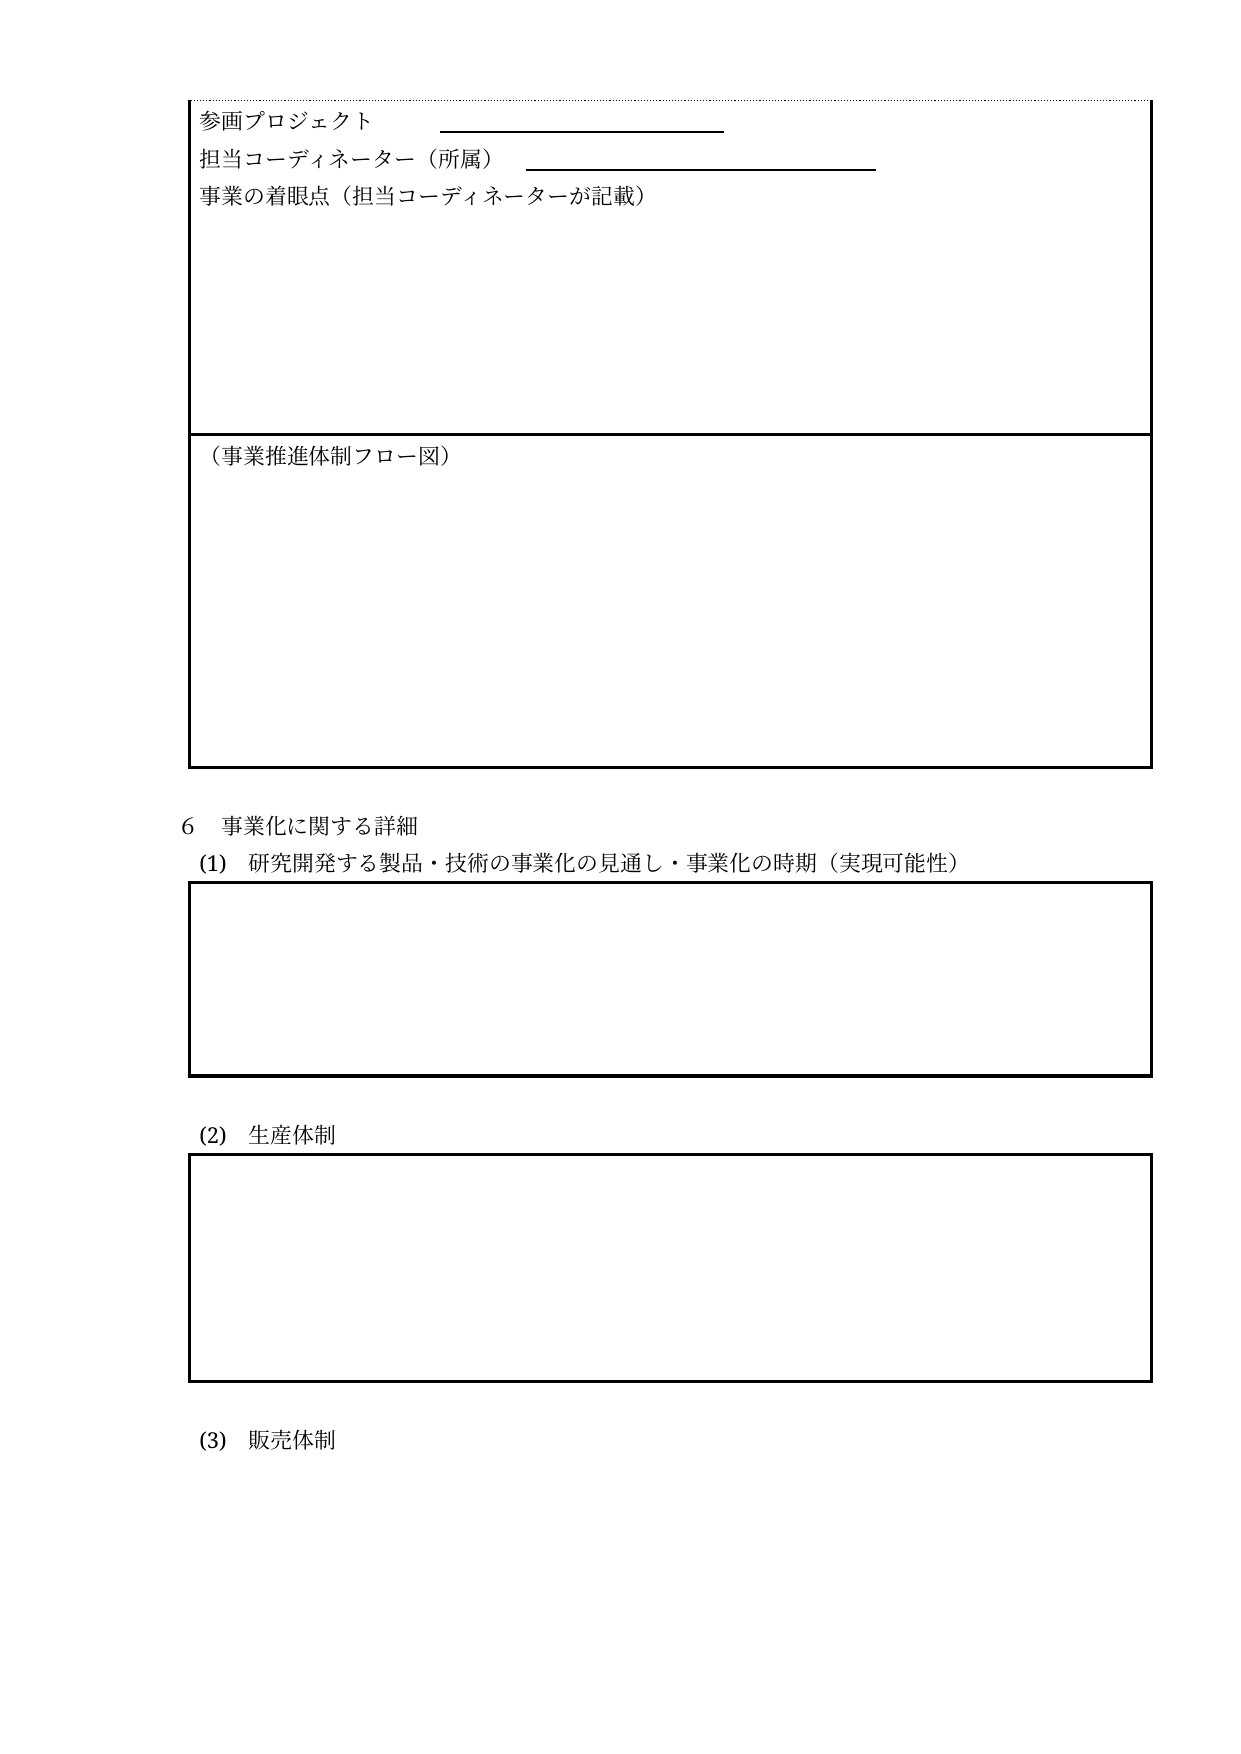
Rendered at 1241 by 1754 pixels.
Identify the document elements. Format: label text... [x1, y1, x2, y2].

text (2) 生産体制 [177, 1115, 1104, 1152]
text (1) 研究開発する製品・技術の事業化の見通し・事業化の時期（実現可能性） [177, 844, 1104, 881]
text (3) 販売体制 [177, 1421, 1104, 1458]
table_header [191, 1156, 1150, 1380]
table_header [191, 884, 1150, 1074]
text ６ 事業化に関する詳細 [177, 806, 1104, 844]
table_cell （事業推進体制フロー図） [191, 436, 1150, 766]
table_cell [191, 100, 1150, 433]
